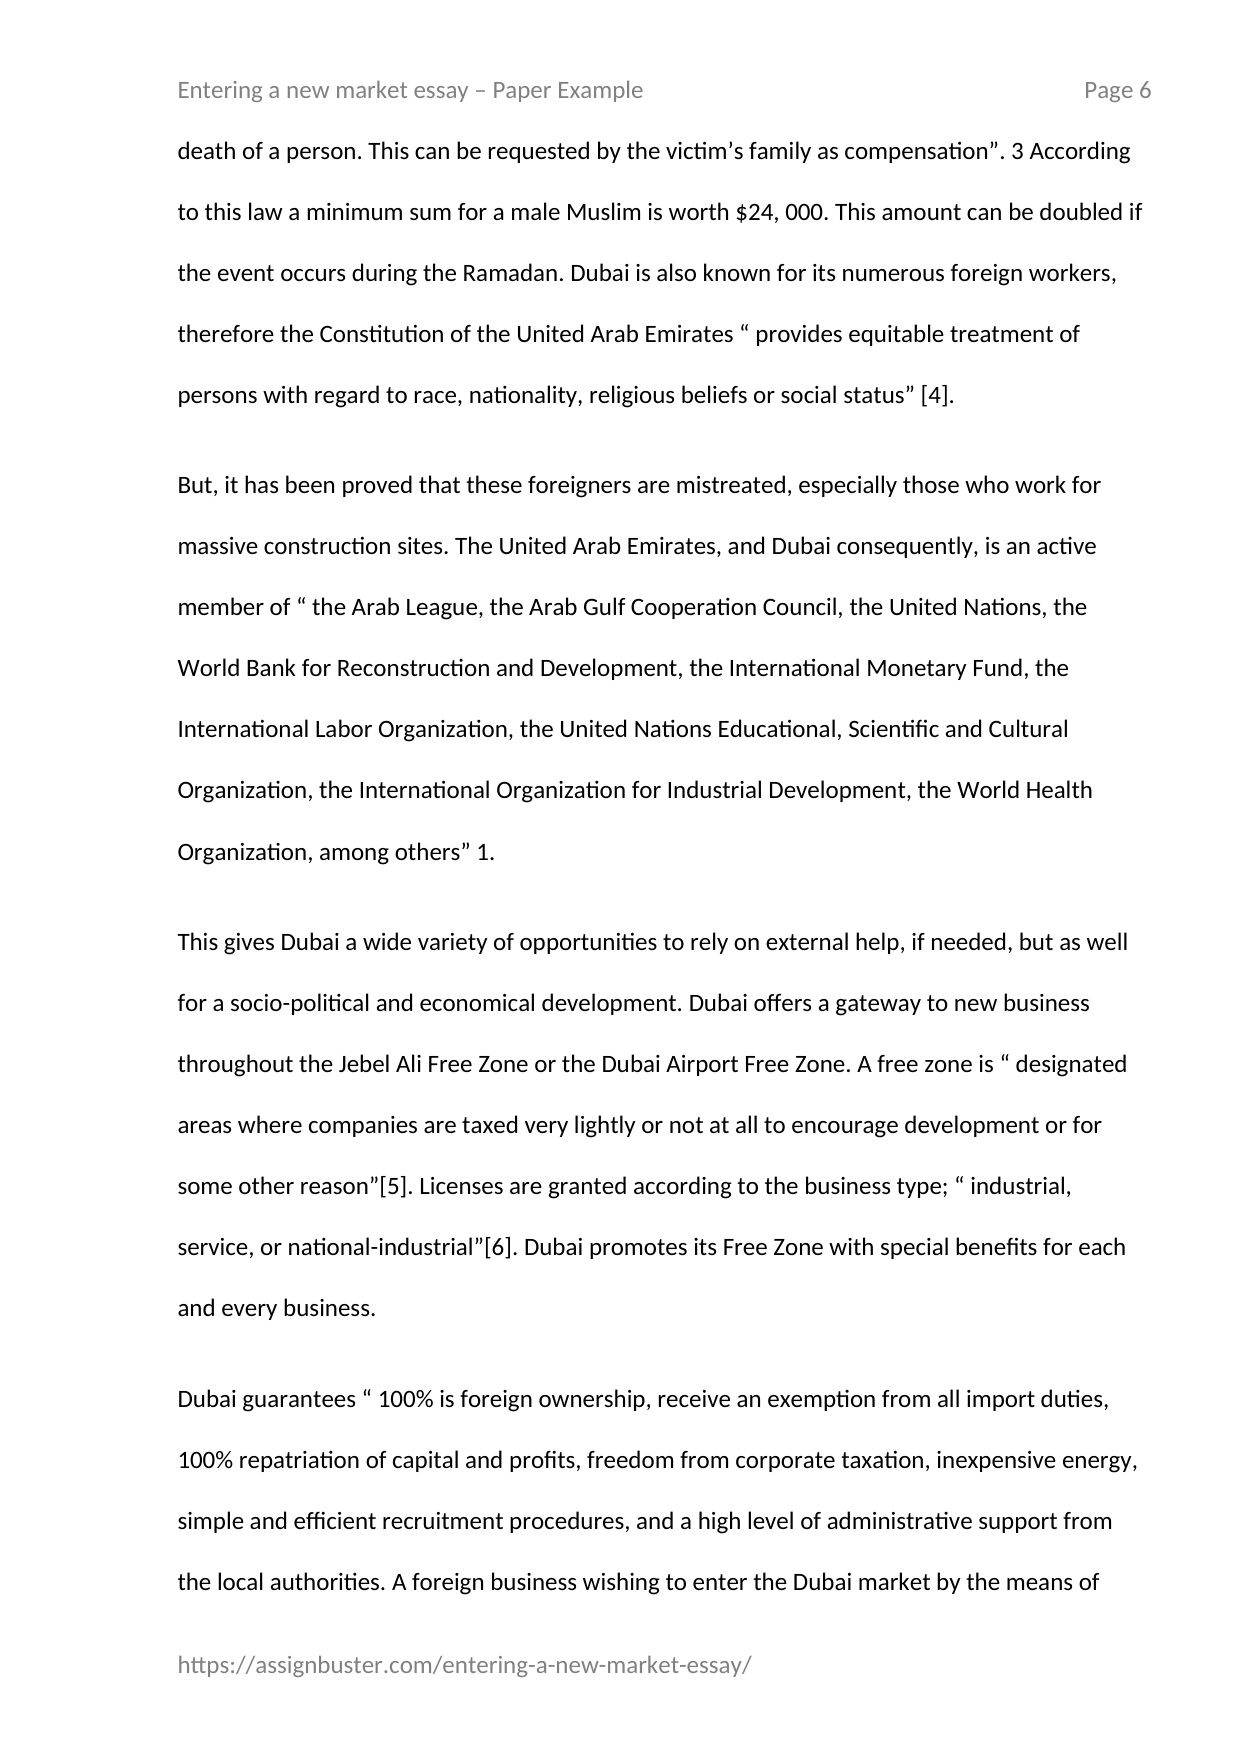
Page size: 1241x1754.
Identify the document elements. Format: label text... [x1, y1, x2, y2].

text This gives Dubai a wide variety of opportunities to rely on external help, if needed, but as well for a socio-political and economical development. Dubai offers a gateway to new business throughout the Jebel Ali Free Zone or the Dubai Airport Free Zone. A free zone is “ designated areas where companies are taxed very lightly or not at all to encourage development or for some other reason”[5]. Licenses are granted according to the business type; “ industrial, service, or national-industrial”[6]. Dubai promotes its Free Zone with special benefits for each and every business. [177, 926, 1152, 1323]
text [177, 135, 1152, 409]
text But, it has been proved that these foreigners are mistreated, especially those who work for massive construction sites. The United Arab Emirates, and Dubai consequently, is an active member of “ the Arab League, the Arab Gulf Cooperation Council, the United Nations, the World Bank for Reconstruction and Development, the International Monetary Fund, the International Labor Organization, the United Nations Educational, Scientific and Cultural Organization, the International Organization for Industrial Development, the World Health Organization, among others” 1. [177, 469, 1152, 866]
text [177, 1383, 1152, 1597]
